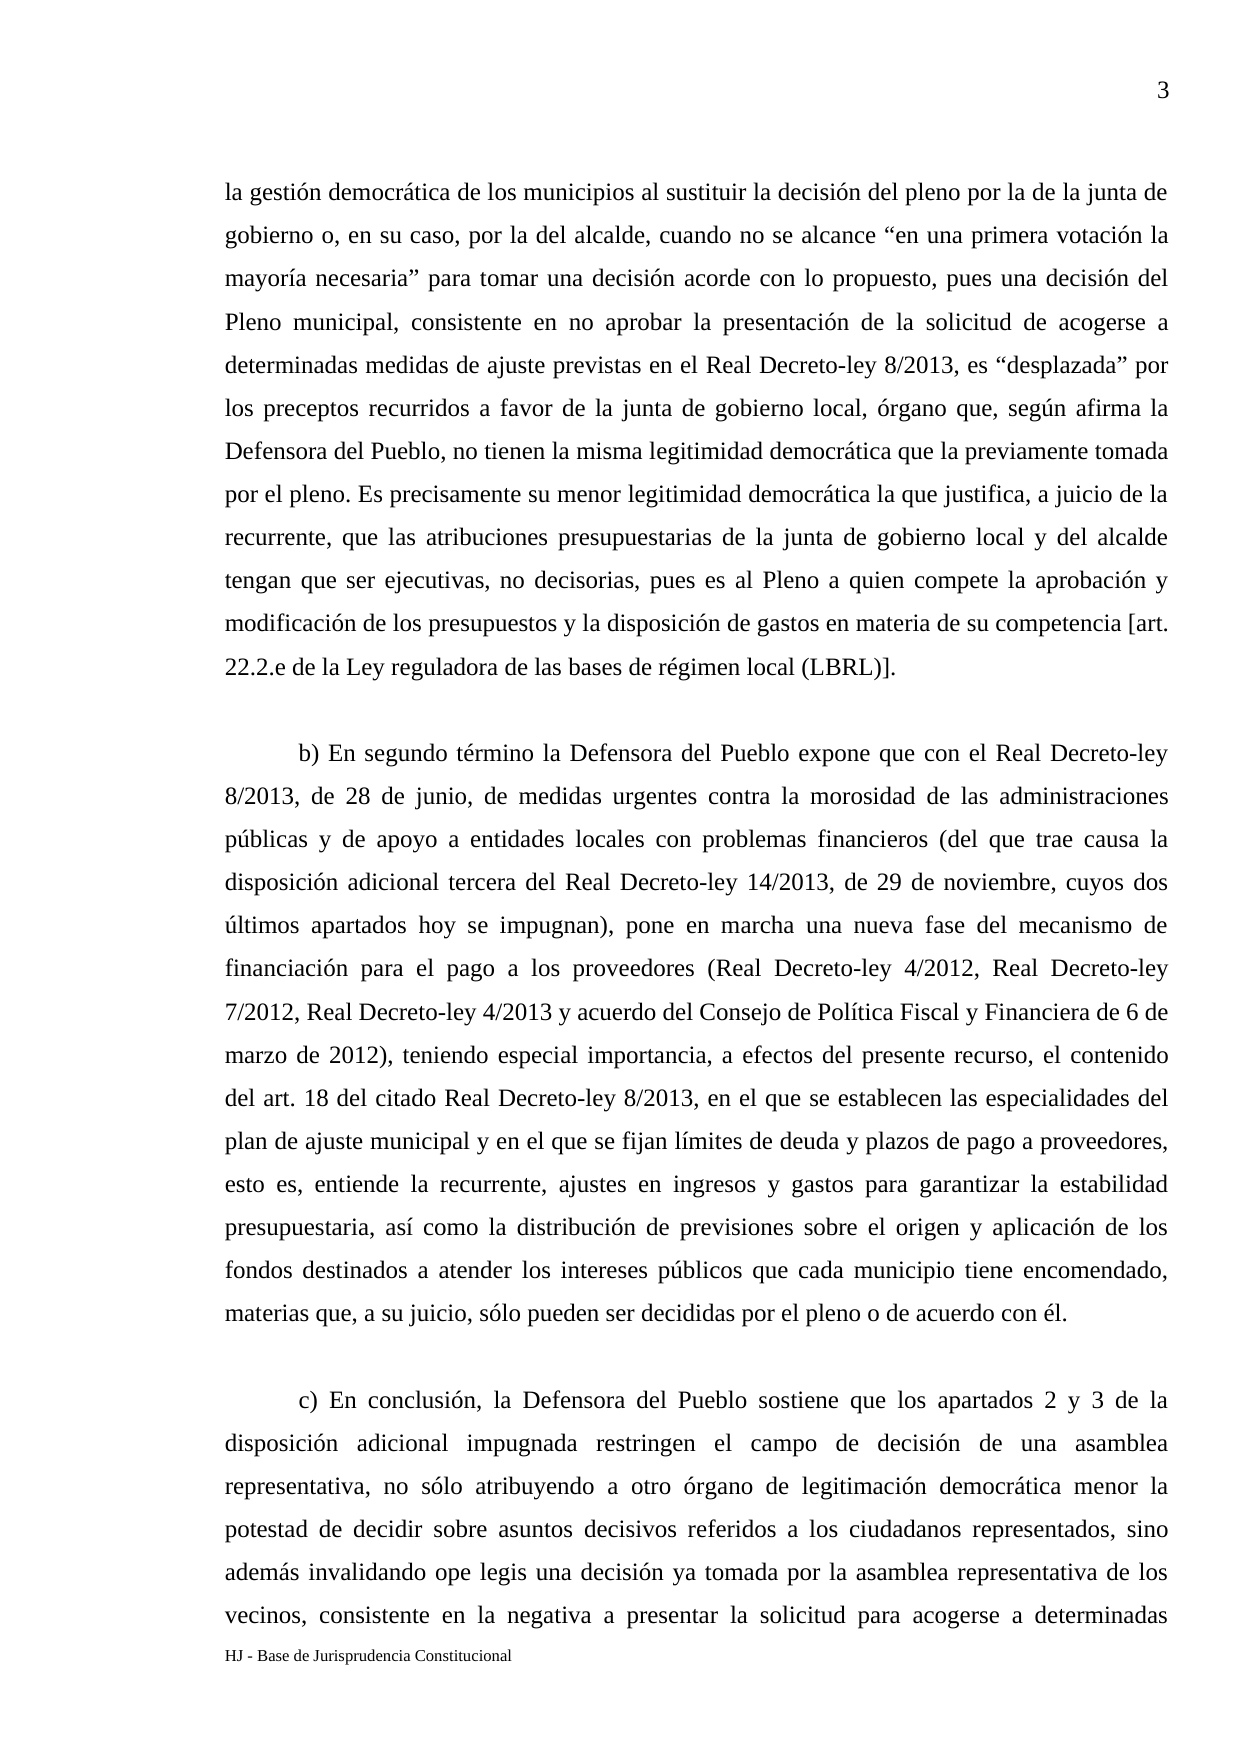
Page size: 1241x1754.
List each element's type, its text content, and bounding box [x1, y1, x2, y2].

text b) En segundo término la Defensora del Pueblo expone que con el Real Decreto-ley 8/2013, de 28 de junio, de medidas urgentes contra la morosidad de las administraciones públicas y de apoyo a entidades locales con problemas financieros (del que trae causa la disposición adicional tercera del Real Decreto-ley 14/2013, de 29 de noviembre, cuyos dos últimos apartados hoy se impugnan), pone en marcha una nueva fase del mecanismo de financiación para el pago a los proveedores (Real Decreto-ley 4/2012, Real Decreto-ley 7/2012, Real Decreto-ley 4/2013 y acuerdo del Consejo de Política Fiscal y Financiera de 6 de marzo de 2012), teniendo especial importancia, a efectos del presente recurso, el contenido del art. 18 del citado Real Decreto-ley 8/2013, en el que se establecen las especialidades del plan de ajuste municipal y en el que se fijan límites de deuda y plazos de pago a proveedores, esto es, entiende la recurrente, ajustes en ingresos y gastos para garantizar la estabilidad presupuestaria, así como la distribución de previsiones sobre el origen y aplicación de los fondos destinados a atender los intereses públicos que cada municipio tiene encomendado, materias que, a su juicio, sólo pueden ser decididas por el pleno o de acuerdo con él. [224, 738, 1169, 1327]
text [224, 1385, 1169, 1629]
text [224, 177, 1169, 680]
